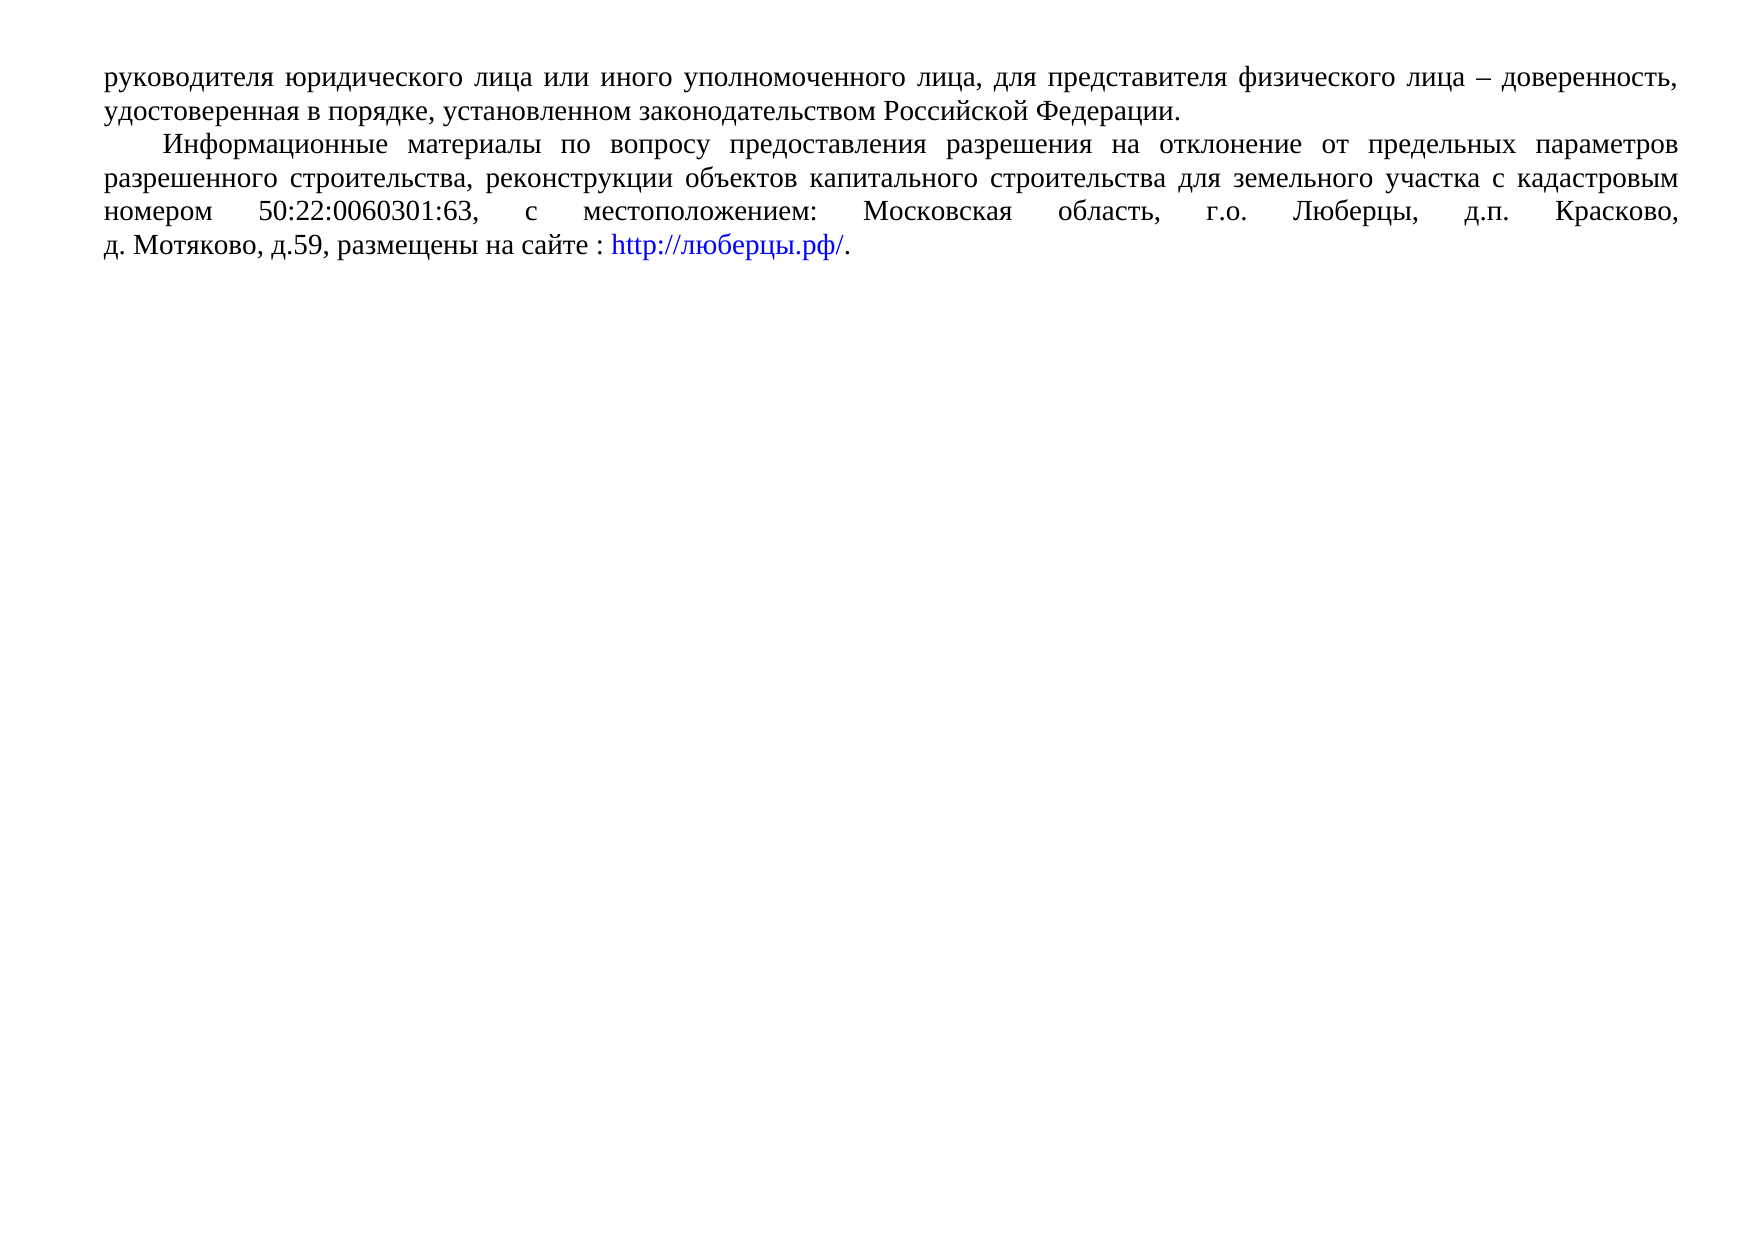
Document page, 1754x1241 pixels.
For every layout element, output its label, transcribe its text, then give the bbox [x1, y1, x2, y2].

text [103, 59, 1680, 126]
text Информационные материалы по вопросу предоставления разрешения на отклонение от предельных параметров разрешенного строительства, реконструкции объектов капитального строительства для земельного участка с кадастровым номером 50:22:0060301:63, с местоположением: Московская область, г.о. Люберцы, д.п. Красково, д. Мотяково, д.59, размещены на сайте : http://люберцы.рф/. [103, 126, 1680, 260]
